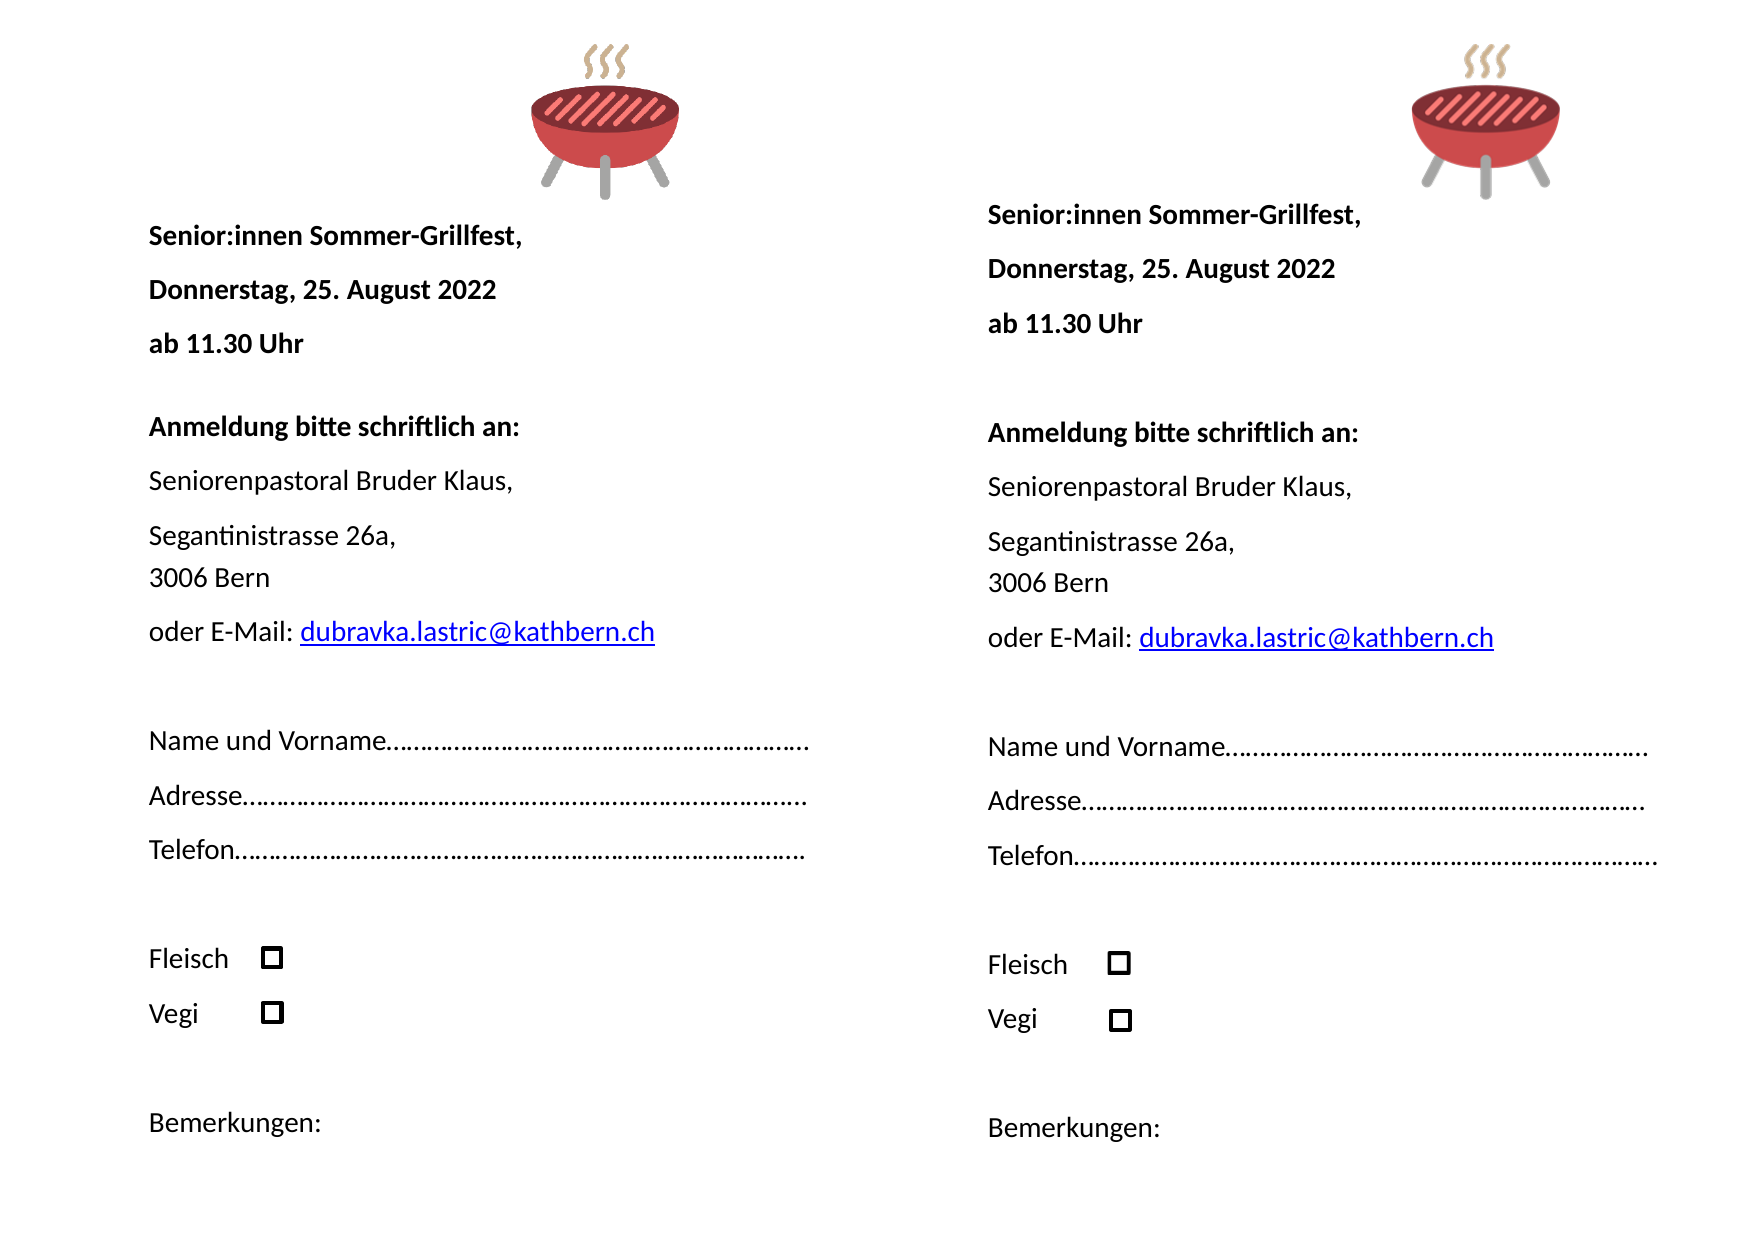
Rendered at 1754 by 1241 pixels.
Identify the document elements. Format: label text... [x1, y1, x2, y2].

text Name und Vorname……………………………………………………… [56, 722, 840, 758]
text Fleisch [914, 946, 1679, 982]
text Adresse………………………………………………………………………... [56, 777, 840, 812]
text Donnerstag, 25. August 2022 [988, 250, 1679, 286]
text Telefon…………………………………………………………………………. [56, 831, 840, 867]
text Donnerstag, 25. August 2022 [56, 271, 840, 307]
text oder E-Mail: dubravka.lastric@kathbern.ch [56, 613, 840, 649]
picture [1107, 951, 1131, 975]
text Vegi [914, 1000, 1679, 1036]
text oder E-Mail: dubravka.lastric@kathbern.ch [914, 619, 1679, 655]
text Adresse………………………………………………………………………… [914, 782, 1679, 818]
text Seniorenpastoral Bruder Klaus, [149, 462, 840, 498]
text Segantinistrasse 26a, 3006 Bern [149, 517, 840, 594]
text ab 11.30 Uhr [56, 326, 840, 391]
text Senior:innen Sommer-Grillfest, [56, 217, 840, 252]
text Segantinistrasse 26a, 3006 Bern [988, 523, 1679, 600]
text Seniorenpastoral Bruder Klaus, [988, 468, 1679, 504]
text Fleisch [56, 940, 840, 976]
text Anmeldung bitte schriftlich an: [56, 408, 840, 444]
text Telefon…………………………………………………………………………… [914, 837, 1679, 873]
text Senior:innen Sommer-Grillfest, [988, 196, 1679, 231]
picture [1408, 44, 1564, 200]
picture [527, 44, 683, 200]
text Bemerkungen: [56, 1104, 840, 1139]
text Vegi [56, 995, 840, 1030]
text ab 11.30 Uhr [988, 305, 1679, 340]
text Bemerkungen: [914, 1109, 1679, 1145]
text Anmeldung bitte schriftlich an: [914, 414, 1679, 449]
text Name und Vorname……………………………………………………… [914, 728, 1679, 764]
